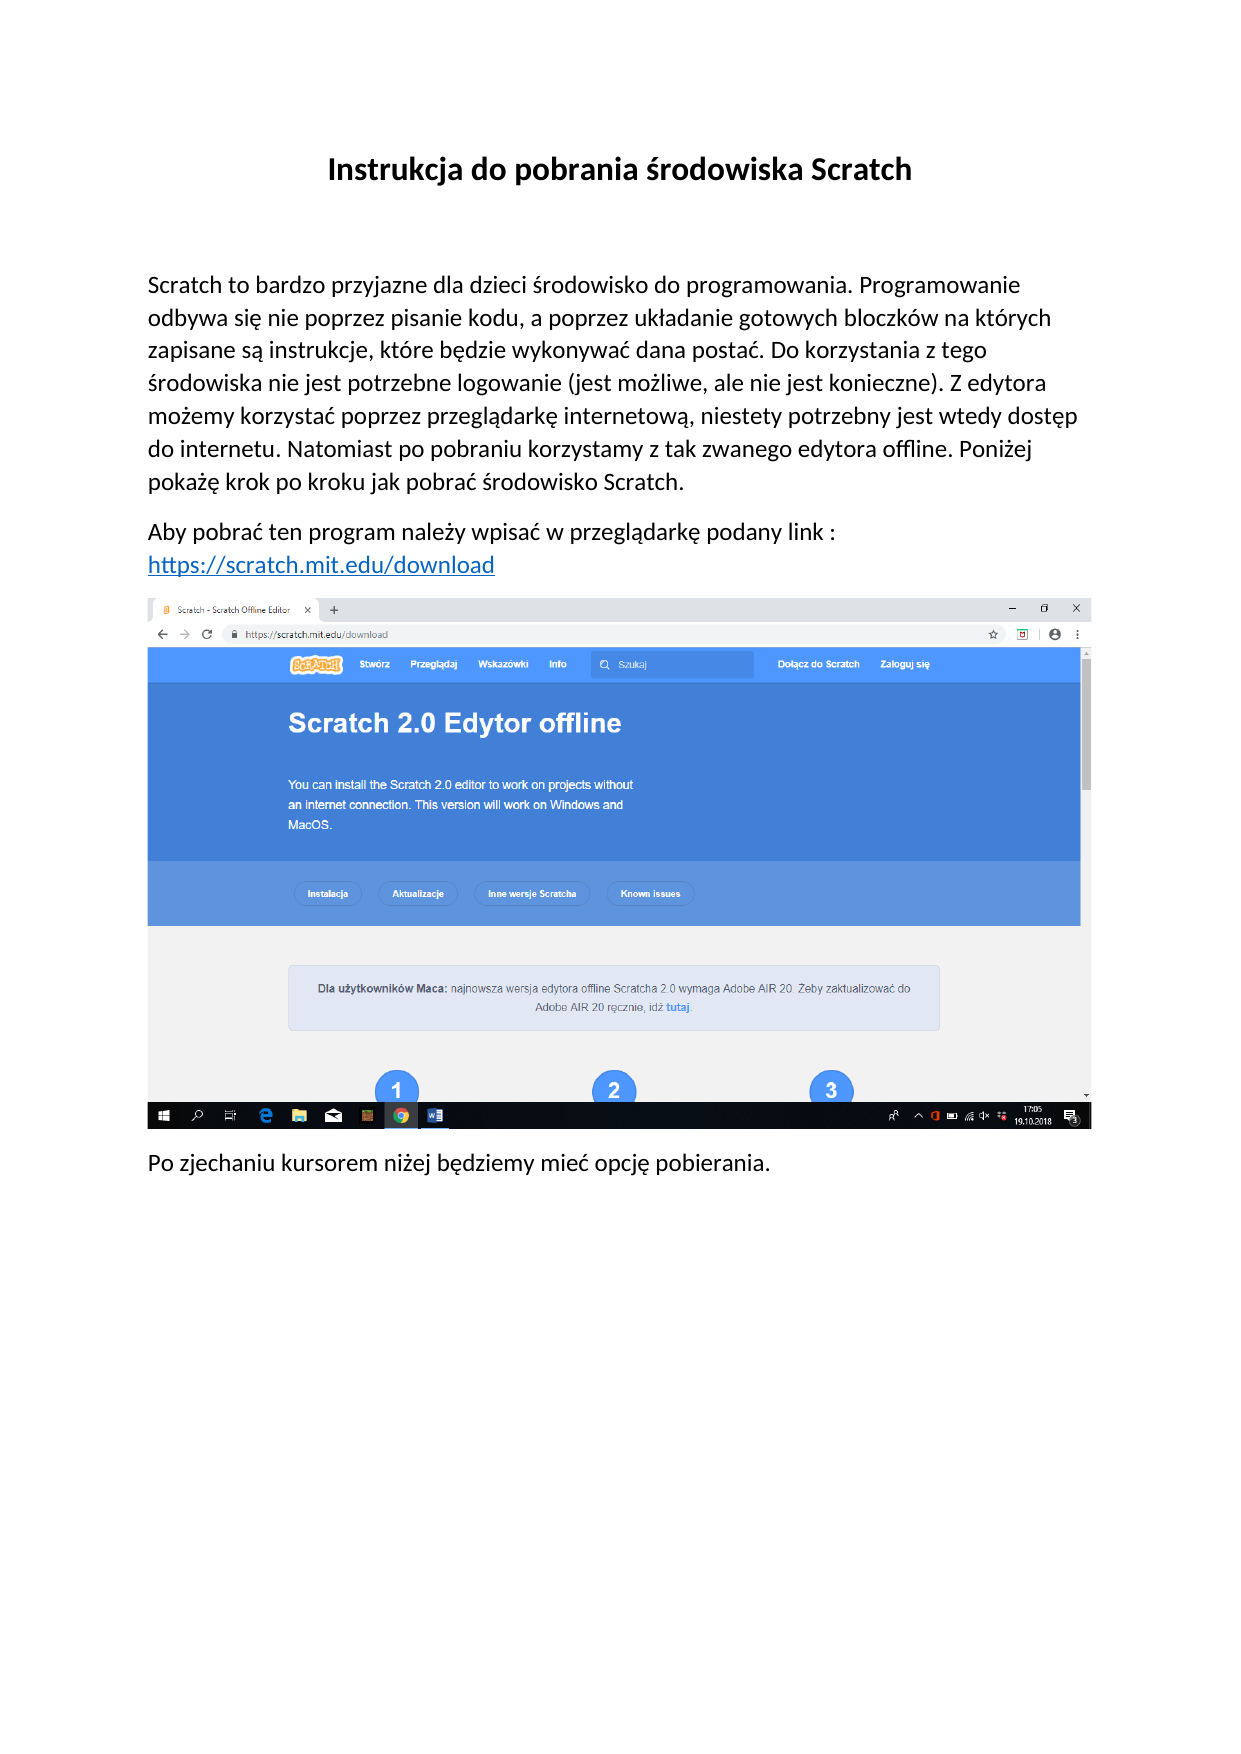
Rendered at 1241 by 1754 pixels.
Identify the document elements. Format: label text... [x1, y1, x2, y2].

text Instrukcja do pobrania środowiska Scratch [148, 148, 1093, 188]
text Aby pobrać ten program należy wpisać w przeglądarkę podany link : https://scratch.mit.edu/download [148, 516, 1093, 579]
picture [147, 598, 1092, 1129]
text Scratch to bardzo przyjazne dla dzieci środowisko do programowania. Programowanie odbywa się nie poprzez pisanie kodu, a poprzez układanie gotowych bloczków na których zapisane są instrukcje, które będzie wykonywać dana postać. Do korzystania z tego środowiska nie jest potrzebne logowanie (jest możliwe, ale nie jest konieczne). Z edytora możemy korzystać poprzez przeglądarkę internetową, niestety potrzebny jest wtedy dostęp do internetu. Natomiast po pobraniu korzystamy z tak zwanego edytora offline. Poniżej pokażę krok po kroku jak pobrać środowisko Scratch. [148, 269, 1093, 497]
text Po zjechaniu kursorem niżej będziemy mieć opcję pobierania. [148, 1147, 1093, 1177]
